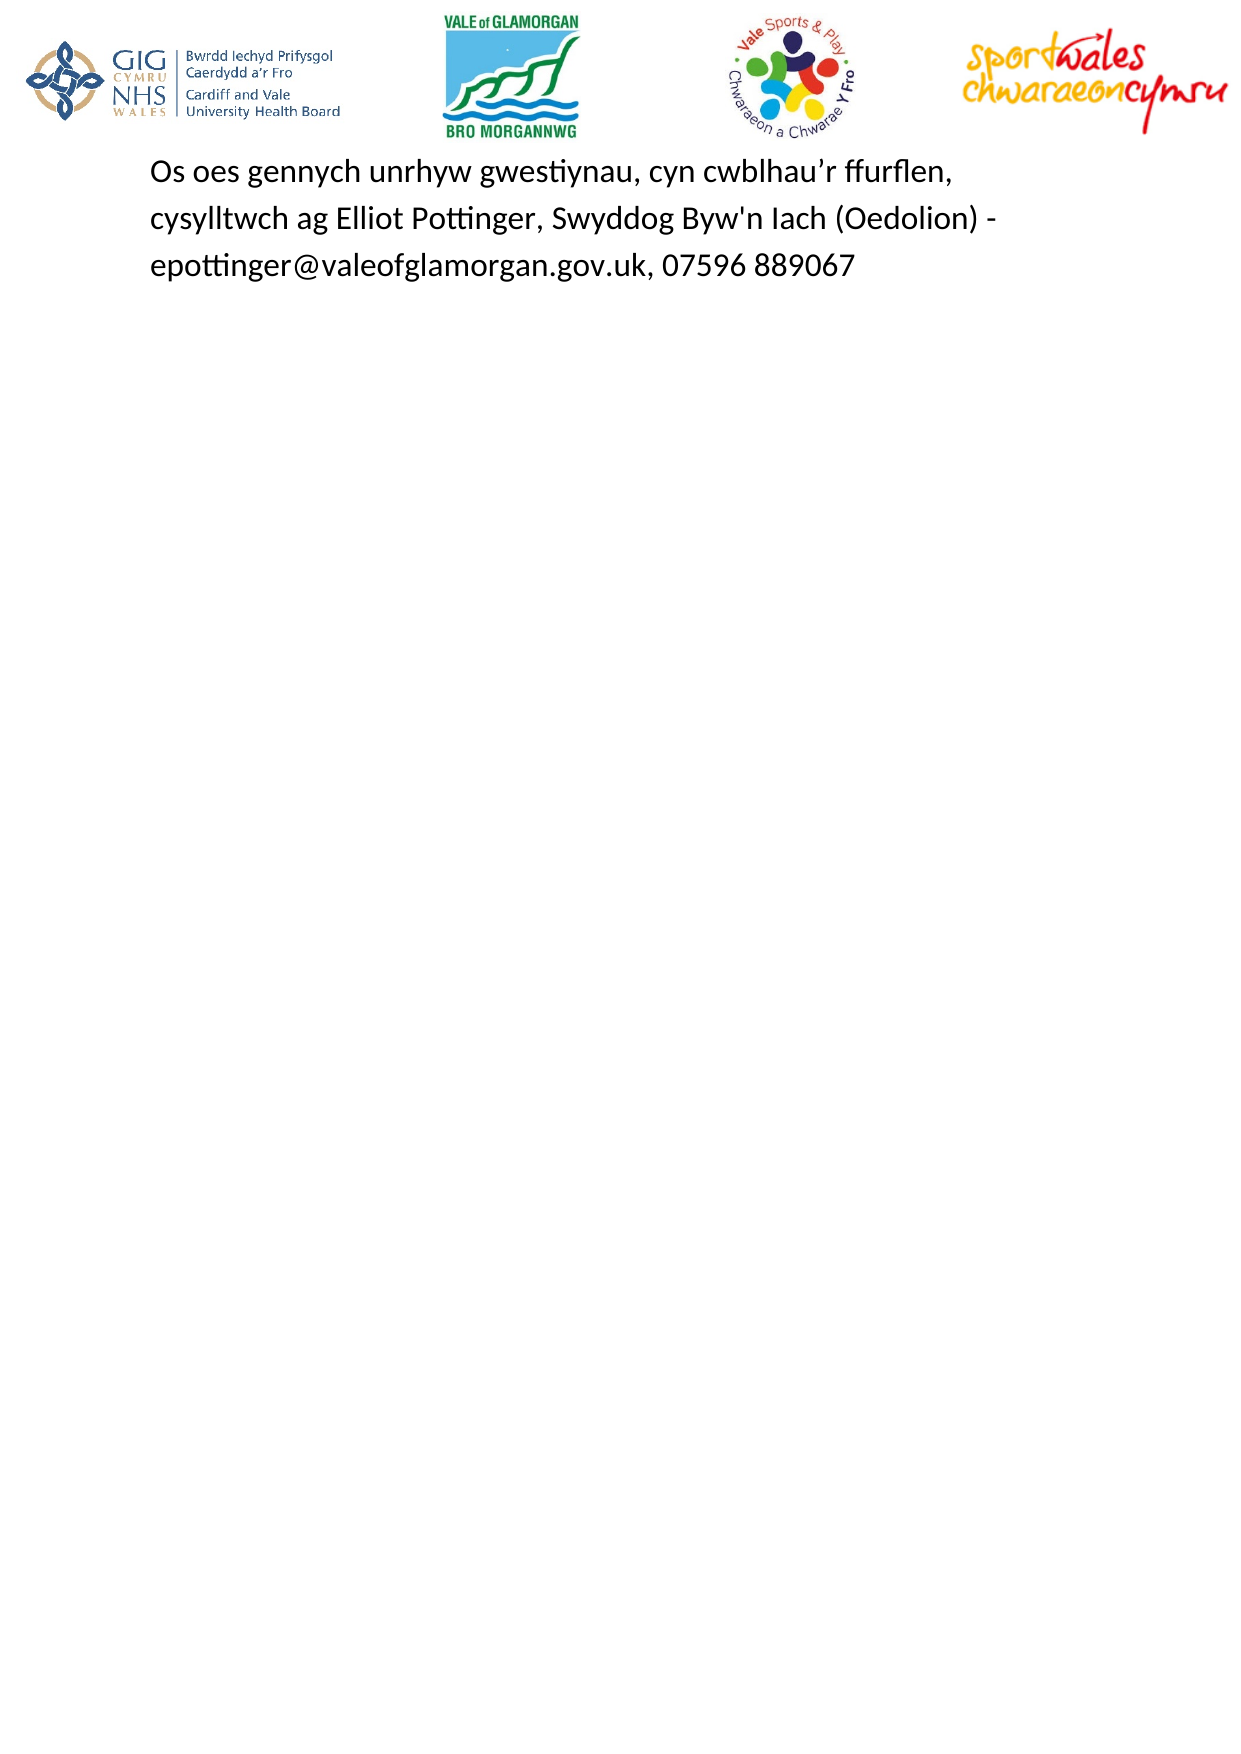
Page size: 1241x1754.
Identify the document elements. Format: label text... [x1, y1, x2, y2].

picture [960, 21, 1239, 136]
picture [16, 38, 348, 124]
picture [725, 13, 858, 141]
picture [442, 11, 582, 143]
text Os oes gennych unrhyw gwestiynau, cyn cwblhau’r ffurflen, cysylltwch ag Elliot Pottinger, Swyddog Byw'n Iach (Oedolion) - epottinger@valeofglamorgan.gov.uk, 07596 889067 [150, 150, 1090, 284]
